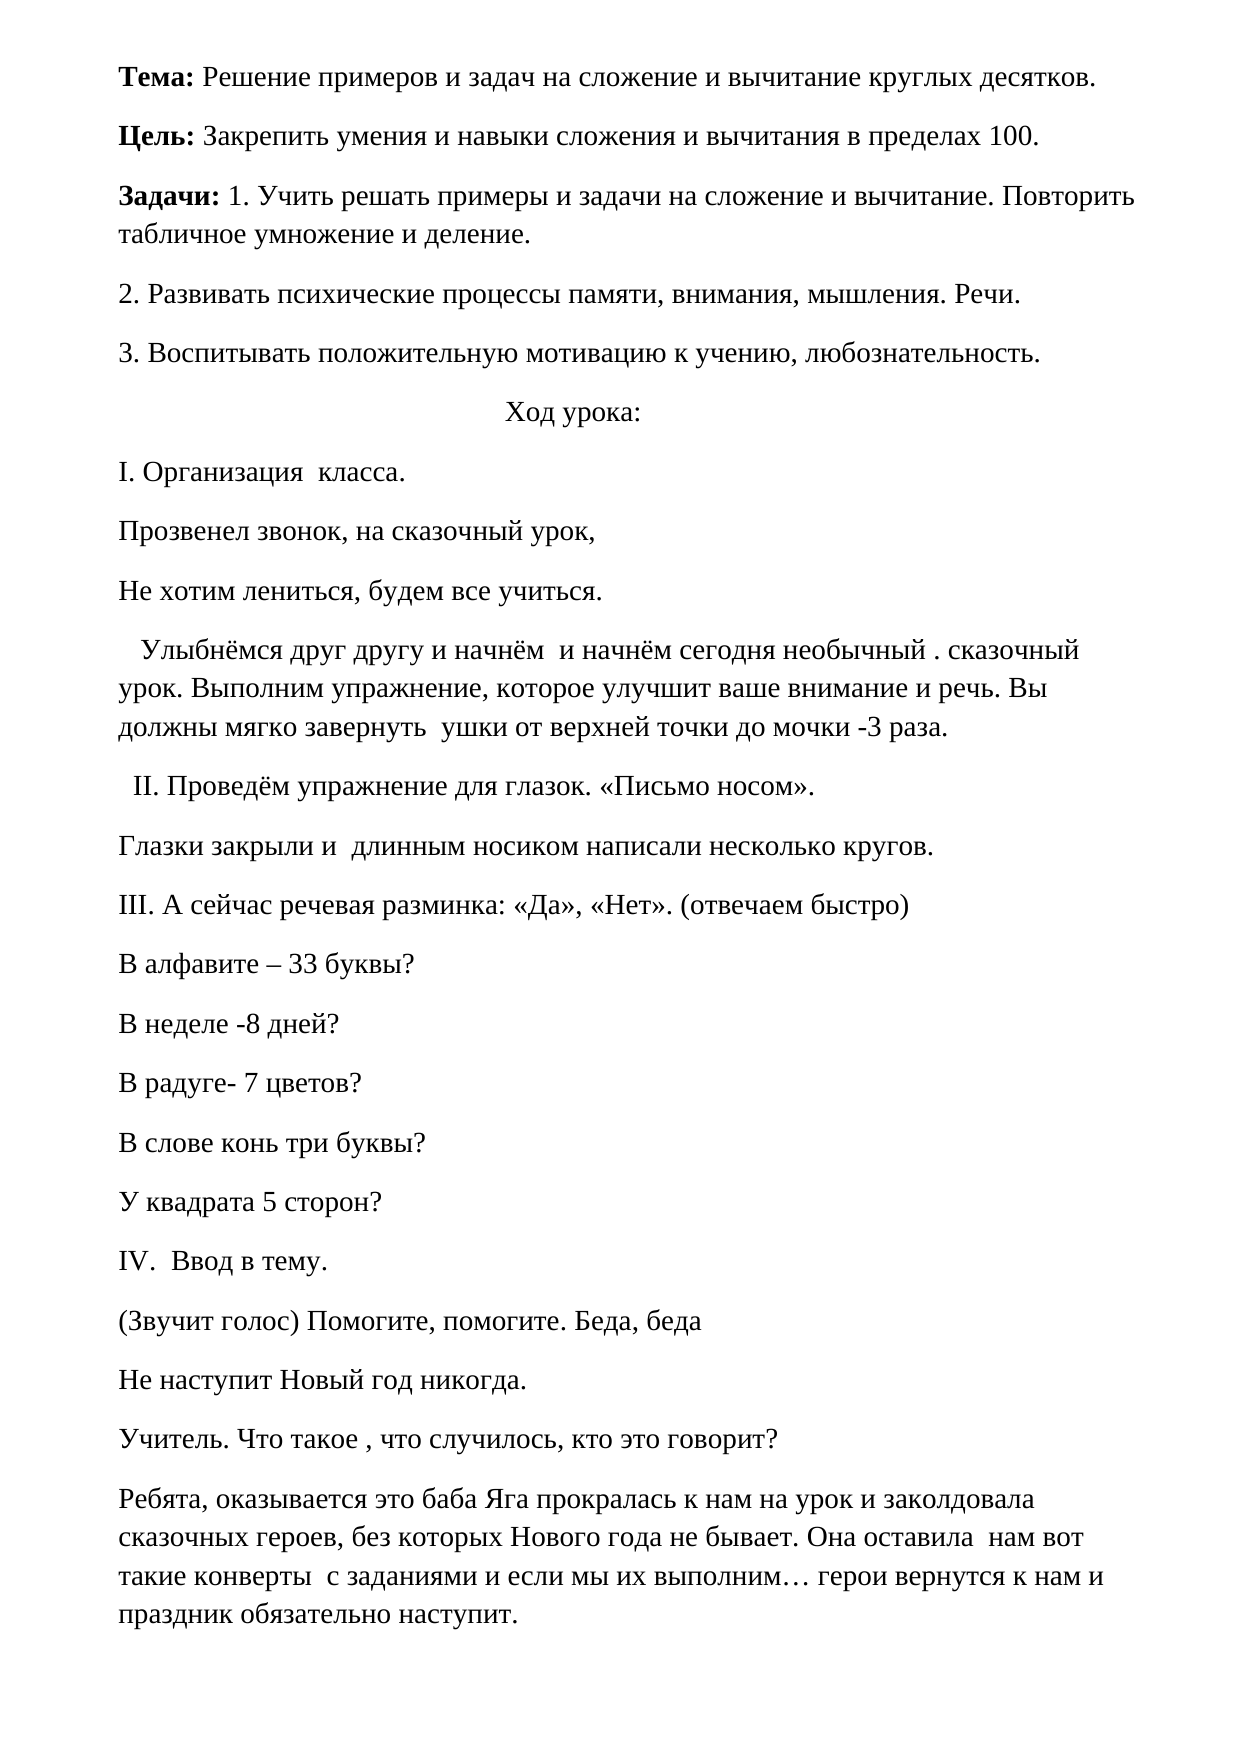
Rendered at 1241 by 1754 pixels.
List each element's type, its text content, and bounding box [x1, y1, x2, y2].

text I. Организация класса. [118, 454, 1152, 487]
text В алфавите – 33 буквы? [118, 947, 1152, 980]
text III. А сейчас речевая разминка: «Да», «Нет». (отвечаем быстро) [118, 887, 1152, 921]
text Цель: Закрепить умения и навыки сложения и вычитания в пределах 100. [118, 118, 1152, 152]
text IV. Ввод в тему. [118, 1243, 1152, 1277]
text Тема: Решение примеров и задач на сложение и вычитание круглых десятков. [118, 59, 1152, 93]
text II. Проведём упражнение для глазок. «Письмо носом». [118, 768, 1152, 802]
text Учитель. Что такое , что случилось, кто это говорит? [118, 1422, 1152, 1455]
text Улыбнёмся друг другу и начнём и начнём сегодня необычный . сказочный урок. Выполним упражнение, которое улучшит ваше внимание и речь. Вы должны мягко завернуть ушки от верхней точки до мочки -3 раза. [118, 632, 1152, 743]
text Не наступит Новый год никогда. [118, 1362, 1152, 1396]
text В радуге- 7 цветов? [118, 1065, 1152, 1099]
text 3. Воспитывать положительную мотивацию к учению, любознательность. [118, 335, 1152, 369]
text Не хотим лениться, будем все учиться. [118, 573, 1152, 606]
text В неделе -8 дней? [118, 1006, 1152, 1039]
text В слове конь три буквы? [118, 1125, 1152, 1158]
text 2. Развивать психические процессы памяти, внимания, мышления. Речи. [118, 276, 1152, 309]
text Глазки закрыли и длинным носиком написали несколько кругов. [118, 828, 1152, 861]
text Задачи: 1. Учить решать примеры и задачи на сложение и вычитание. Повторить табличное умножение и деление. [118, 178, 1152, 250]
text У квадрата 5 сторон? [118, 1184, 1152, 1218]
text Ребята, оказывается это баба Яга прокралась к нам на урок и заколдовала сказочных героев, без которых Нового года не бывает. Она оставила нам вот такие конверты с заданиями и если мы их выполним… герои вернутся к нам и праздник обязательно наступит. [118, 1481, 1152, 1630]
text Прозвенел звонок, на сказочный урок, [118, 513, 1152, 547]
text (Звучит голос) Помогите, помогите. Беда, беда [118, 1303, 1152, 1336]
text Ход урока: [118, 394, 1152, 428]
